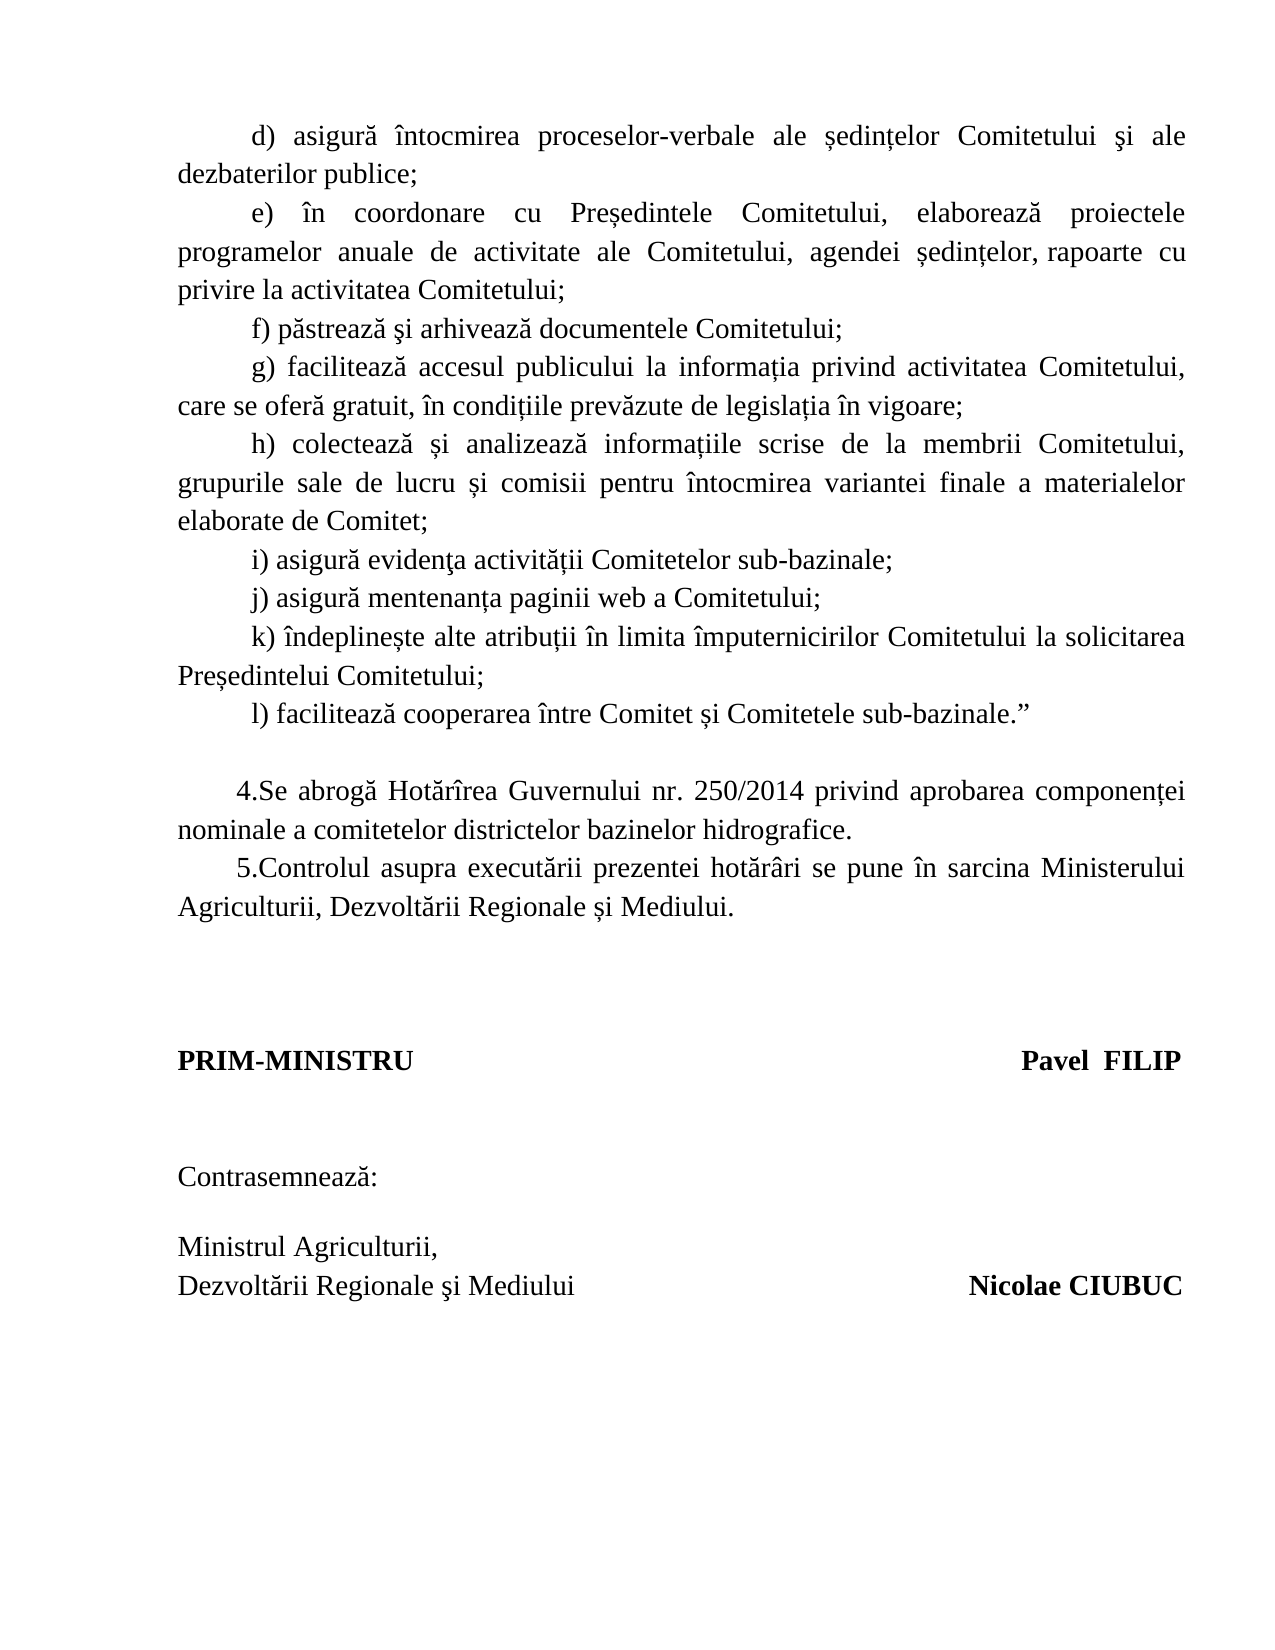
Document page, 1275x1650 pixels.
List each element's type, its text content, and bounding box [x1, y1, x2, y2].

text g) facilitează accesul publicului la informația privind activitatea Comitetului, care se oferă gratuit, în condițiile prevăzute de legislația în vigoare; [177, 349, 1186, 421]
text d) asigură întocmirea proceselor-verbale ale ședințelor Comitetului şi ale dezbaterilor publice; [177, 118, 1186, 190]
text 5.Controlul asupra executării prezentei hotărâri se pune în sarcina Ministerului Agriculturii, Dezvoltării Regionale și Mediului. [177, 850, 1186, 922]
text h) colectează și analizează informațiile scrise de la membrii Comitetului, grupurile sale de lucru și comisii pentru întocmirea variantei finale a materialelor elaborate de Comitet; [177, 426, 1186, 537]
text Dezvoltării Regionale şi Mediului Nicolae CIUBUC [177, 1268, 1186, 1302]
text f) păstrează şi arhivează documentele Comitetului; [177, 311, 1186, 344]
text 4.Se abrogă Hotărîrea Guvernului nr. 250/2014 privind aprobarea componenței nominale a comitetelor districtelor bazinelor hidrografice. [177, 773, 1186, 845]
text k) îndeplinește alte atribuții în limita împuternicirilor Comitetului la solicitarea Președintelui Comitetului; [177, 619, 1186, 691]
text l) facilitează cooperarea între Comitet și Comitetele sub-bazinale.” [177, 696, 1186, 730]
text e) în coordonare cu Președintele Comitetului, elaborează proiectele programelor anuale de activitate ale Comitetului, agendei ședințelor, rapoarte cu privire la activitatea Comitetului; [177, 195, 1186, 306]
text Ministrul Agriculturii, [177, 1229, 1186, 1263]
text i) asigură evidenţa activității Comitetelor sub-bazinale; [177, 542, 1186, 576]
text j) asigură mentenanța paginii web a Comitetului; [177, 581, 1186, 614]
text Contrasemnează: [177, 1159, 1186, 1192]
text PRIM-MINISTRU Pavel FILIP [177, 1043, 1186, 1077]
